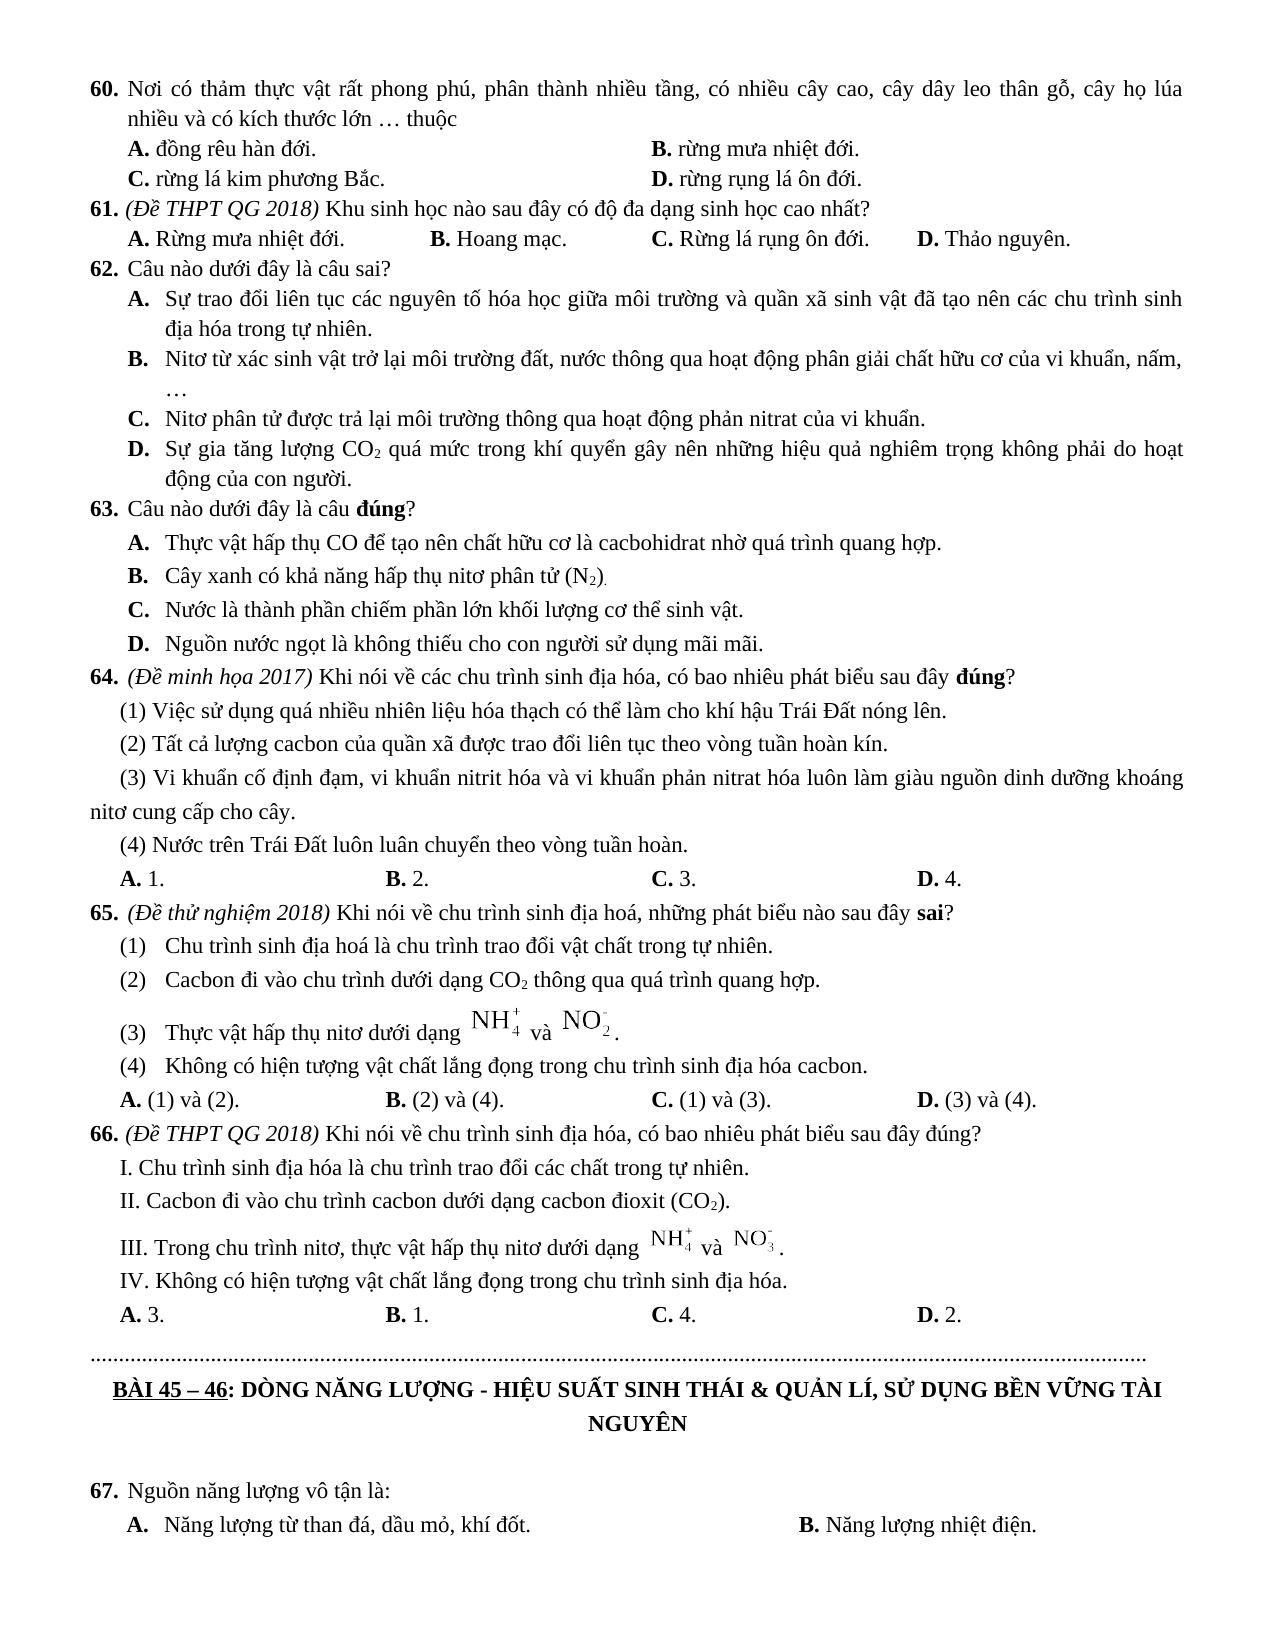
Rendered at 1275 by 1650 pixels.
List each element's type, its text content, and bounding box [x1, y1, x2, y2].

text (1) Việc sử dụng quá nhiều nhiên liệu hóa thạch có thể làm cho khí hậu Trái Đất nóng lên. [90, 697, 1185, 723]
list (Đề THPT QG 2018) Khu sinh học nào sau đây có độ đa dạng sinh học cao nhất? [90, 195, 1185, 221]
text IV. Không có hiện tượng vật chất lắng đọng trong chu trình sinh địa hóa. [90, 1267, 1185, 1294]
text A. (1) và (2). B. (2) và (4). C. (1) và (3). D. (3) và (4). [119, 1086, 1185, 1113]
list Nitơ từ xác sinh vật trở lại môi trường đất, nước thông qua hoạt động phân giải chất hữu cơ của vi khuẩn, nấm, … [127, 345, 1185, 401]
list Câu nào dưới đây là câu đúng? [90, 495, 1185, 521]
list (Đề minh họa 2017) Khi nói về các chu trình sinh địa hóa, có bao nhiêu phát biểu sau đây đúng? [90, 663, 1185, 689]
list Cacbon đi vào chu trình dưới dạng CO2 thông qua quá trình quang hợp. [119, 966, 1185, 992]
list A. Rừng mưa nhiệt đới. B. Hoang mạc. C. Rừng lá rụng ôn đới. D. Thảo nguyên. [127, 225, 1185, 251]
list Nước là thành phần chiếm phần lớn khối lượng cơ thể sinh vật. [127, 596, 1185, 622]
list Sự trao đổi liên tục các nguyên tố hóa học giữa môi trường và quần xã sinh vật đã tạo nên các chu trình sinh địa hóa trong tự nhiên. [127, 285, 1185, 341]
text A. 3. B. 1. C. 4. D. 2. [90, 1301, 1185, 1327]
list Nơi có thảm thực vật rất phong phú, phân thành nhiều tầng, có nhiều cây cao, cây dây leo thân gỗ, cây họ lúa nhiều và có kích thước lớn … thuộc [90, 75, 1185, 131]
list Nguồn nước ngọt là không thiếu cho con người sử dụng mãi mãi. [127, 629, 1185, 656]
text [127, 165, 1185, 191]
list (Đề THPT QG 2018) Khi nói về chu trình sinh địa hóa, có bao nhiêu phát biểu sau đây đúng? [90, 1120, 1185, 1146]
text A. 1. B. 2. C. 3. D. 4. [90, 865, 1185, 891]
list (Đề thử nghiệm 2018) Khi nói về chu trình sinh địa hoá, những phát biểu nào sau đây sai? [90, 899, 1185, 925]
text (3) Vi khuẩn cố định đạm, vi khuẩn nitrit hóa và vi khuẩn phản nitrat hóa luôn làm giàu nguồn dinh dưỡng khoáng nitơ cung cấp cho cây. [90, 764, 1185, 824]
text (2) Tất cả lượng cacbon của quần xã được trao đổi liên tục theo vòng tuần hoàn kín. [90, 731, 1185, 757]
text (4) Nước trên Trái Đất luôn luân chuyển theo vòng tuần hoàn. [90, 831, 1185, 858]
text A. đồng rêu hàn đới. B. rừng mưa nhiệt đới. [127, 135, 1185, 161]
list Nguồn năng lượng vô tận là: [90, 1477, 1185, 1503]
text II. Cacbon đi vào chu trình cacbon dưới dạng cacbon đioxit (CO2). [90, 1187, 1185, 1213]
list Thực vật hấp thụ CO để tạo nên chất hữu cơ là cacbohidrat nhờ quá trình quang hợp. [127, 529, 1185, 555]
list Sự gia tăng lượng CO2 quá mức trong khí quyển gây nên những hiệu quả nghiêm trọng không phải do hoạt động của con người. [127, 435, 1185, 491]
list Không có hiện tượng vật chất lắng đọng trong chu trình sinh địa hóa cacbon. [119, 1053, 1185, 1079]
text I. Chu trình sinh địa hóa là chu trình trao đổi các chất trong tự nhiên. [90, 1153, 1185, 1180]
list Thực vật hấp thụ nitơ dưới dạng và . [119, 1000, 1185, 1045]
text III. Trong chu trình nitơ, thực vật hấp thụ nitơ dưới dạng và . [90, 1221, 1185, 1260]
list BÀI 45 – 46: DÒNG NĂNG LƯỢNG - HIỆU SUẤT SINH THÁI & QUẢN LÍ, SỬ DỤNG BỀN VỮNG TÀI NGUYÊN [90, 1376, 1185, 1436]
list Năng lượng từ than đá, dầu mỏ, khí đốt. B. Năng lượng nhiệt điện. [126, 1511, 1185, 1537]
list Câu nào dưới đây là câu sai? [90, 255, 1185, 281]
list Cây xanh có khả năng hấp thụ nitơ phân tử (N2). [127, 562, 1185, 589]
list Nitơ phân tử được trả lại môi trường thông qua hoạt động phản nitrat của vi khuẩn. [127, 405, 1185, 431]
list Chu trình sinh địa hoá là chu trình trao đổi vật chất trong tự nhiên. [119, 932, 1185, 959]
